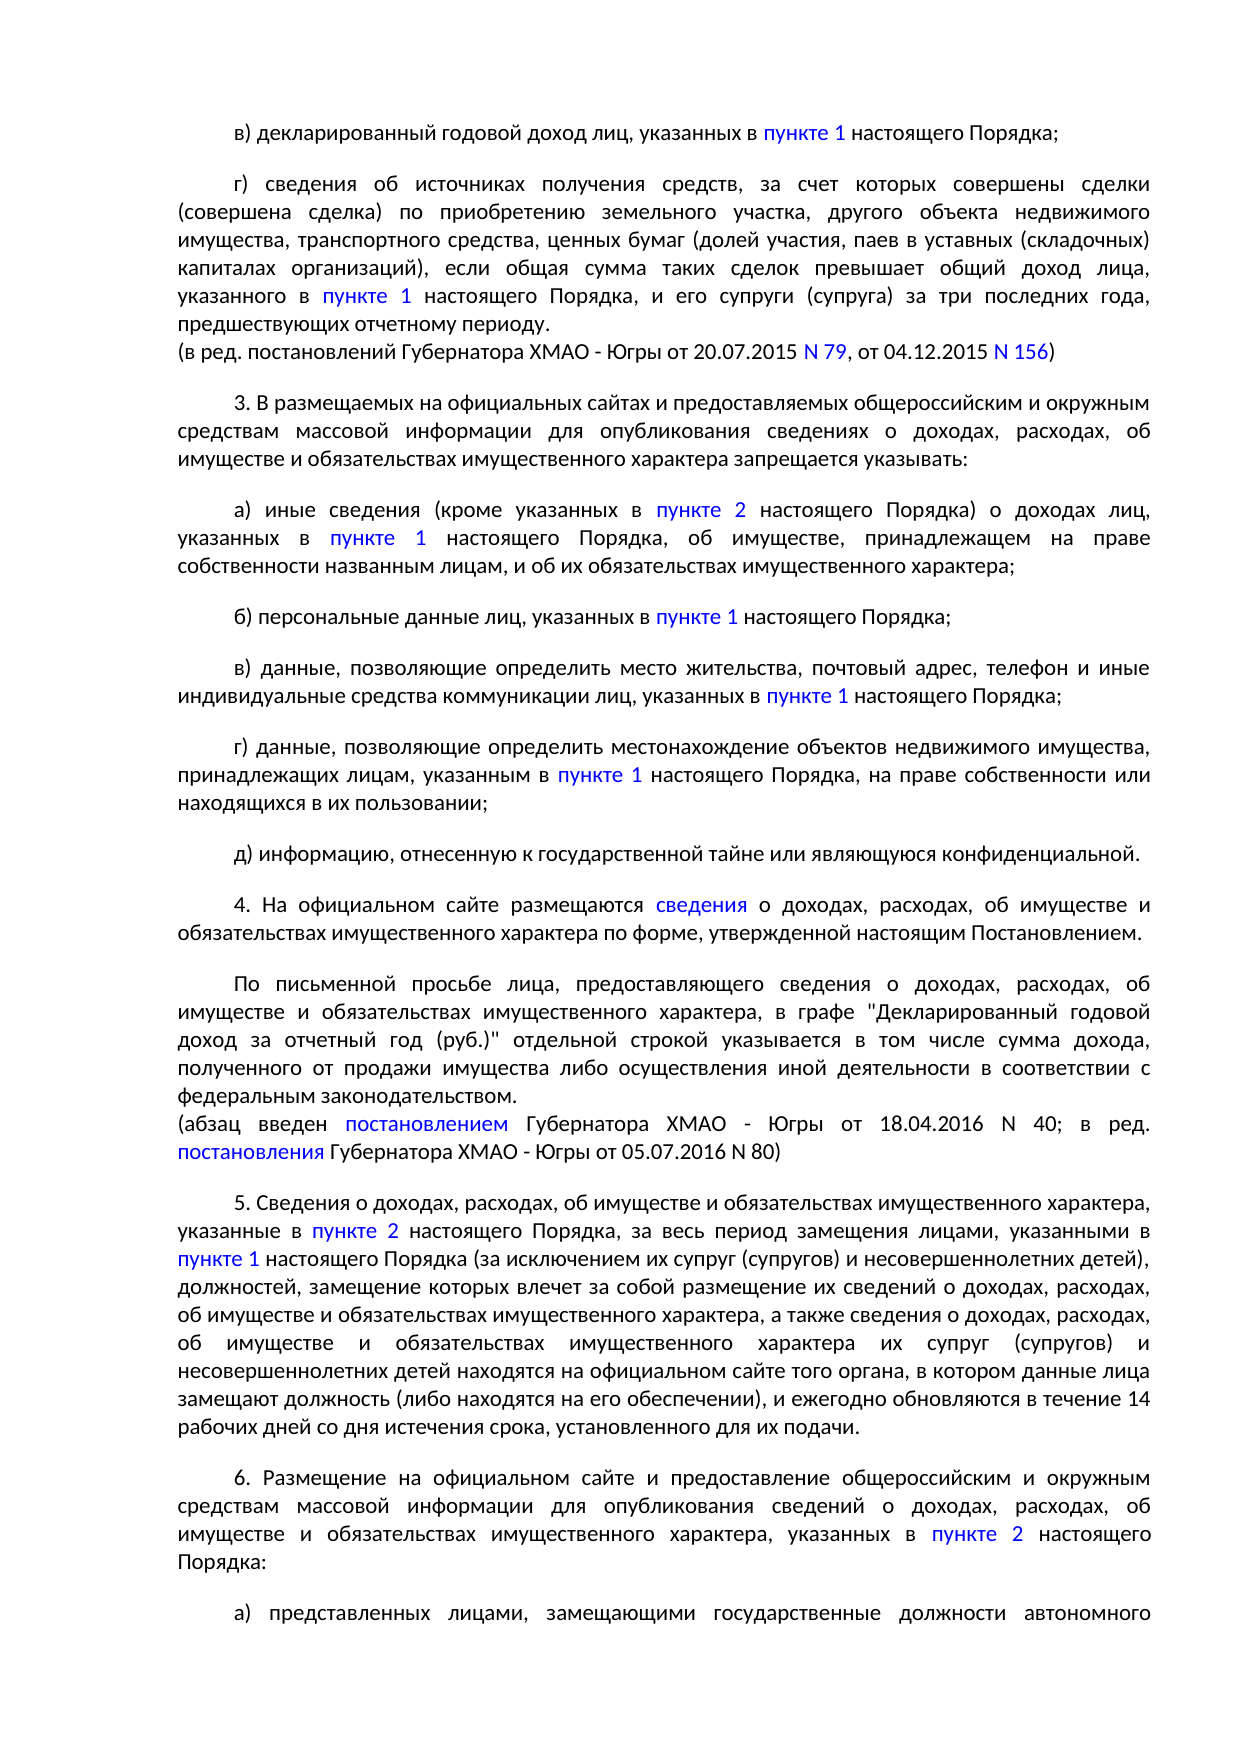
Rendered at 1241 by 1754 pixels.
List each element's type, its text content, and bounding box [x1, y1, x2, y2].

text г) данные, позволяющие определить местонахождение объектов недвижимого имущества, принадлежащих лицам, указанным в пункте 1 настоящего Порядка, на праве собственности или находящихся в их пользовании; [177, 732, 1152, 816]
text в) данные, позволяющие определить место жительства, почтовый адрес, телефон и иные индивидуальные средства коммуникации лиц, указанных в пункте 1 настоящего Порядка; [177, 653, 1152, 709]
text 5. Сведения о доходах, расходах, об имуществе и обязательствах имущественного характера, указанные в пункте 2 настоящего Порядка, за весь период замещения лицами, указанными в пункте 1 настоящего Порядка (за исключением их супруг (супругов) и несовершеннолетних детей), должностей, замещение которых влечет за собой размещение их сведений о доходах, расходах, об имуществе и обязательствах имущественного характера, а также сведения о доходах, расходах, об имуществе и обязательствах имущественного характера их супруг (супругов) и несовершеннолетних детей находятся на официальном сайте того органа, в котором данные лица замещают должность (либо находятся на его обеспечении), и ежегодно обновляются в течение 14 рабочих дней со дня истечения срока, установленного для их подачи. [177, 1188, 1152, 1440]
text д) информацию, отнесенную к государственной тайне или являющуюся конфиденциальной. [177, 839, 1152, 867]
text г) сведения об источниках получения средств, за счет которых совершены сделки (совершена сделка) по приобретению земельного участка, другого объекта недвижимого имущества, транспортного средства, ценных бумаг (долей участия, паев в уставных (складочных) капиталах организаций), если общая сумма таких сделок превышает общий доход лица, указанного в пункте 1 настоящего Порядка, и его супруги (супруга) за три последних года, предшествующих отчетному периоду. [177, 169, 1152, 337]
text в) декларированный годовой доход лиц, указанных в пункте 1 настоящего Порядка; [177, 118, 1152, 146]
text а) иные сведения (кроме указанных в пункте 2 настоящего Порядка) о доходах лиц, указанных в пункте 1 настоящего Порядка, об имуществе, принадлежащем на праве собственности названным лицам, и об их обязательствах имущественного характера; [177, 495, 1152, 579]
text (в ред. постановлений Губернатора ХМАО - Югры от 20.07.2015 N 79, от 04.12.2015 N 156) [177, 337, 1152, 365]
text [177, 1598, 1152, 1626]
text 4. На официальном сайте размещаются сведения о доходах, расходах, об имуществе и обязательствах имущественного характера по форме, утвержденной настоящим Постановлением. [177, 890, 1152, 946]
text По письменной просьбе лица, предоставляющего сведения о доходах, расходах, об имуществе и обязательствах имущественного характера, в графе "Декларированный годовой доход за отчетный год (руб.)" отдельной строкой указывается в том числе сумма дохода, полученного от продажи имущества либо осуществления иной деятельности в соответствии с федеральным законодательством. [177, 969, 1152, 1109]
text 6. Размещение на официальном сайте и предоставление общероссийским и окружным средствам массовой информации для опубликования сведений о доходах, расходах, об имуществе и обязательствах имущественного характера, указанных в пункте 2 настоящего Порядка: [177, 1463, 1152, 1575]
text 3. В размещаемых на официальных сайтах и предоставляемых общероссийским и окружным средствам массовой информации для опубликования сведениях о доходах, расходах, об имуществе и обязательствах имущественного характера запрещается указывать: [177, 388, 1152, 472]
text (абзац введен постановлением Губернатора ХМАО - Югры от 18.04.2016 N 40; в ред. постановления Губернатора ХМАО - Югры от 05.07.2016 N 80) [177, 1109, 1152, 1165]
text б) персональные данные лиц, указанных в пункте 1 настоящего Порядка; [177, 602, 1152, 630]
